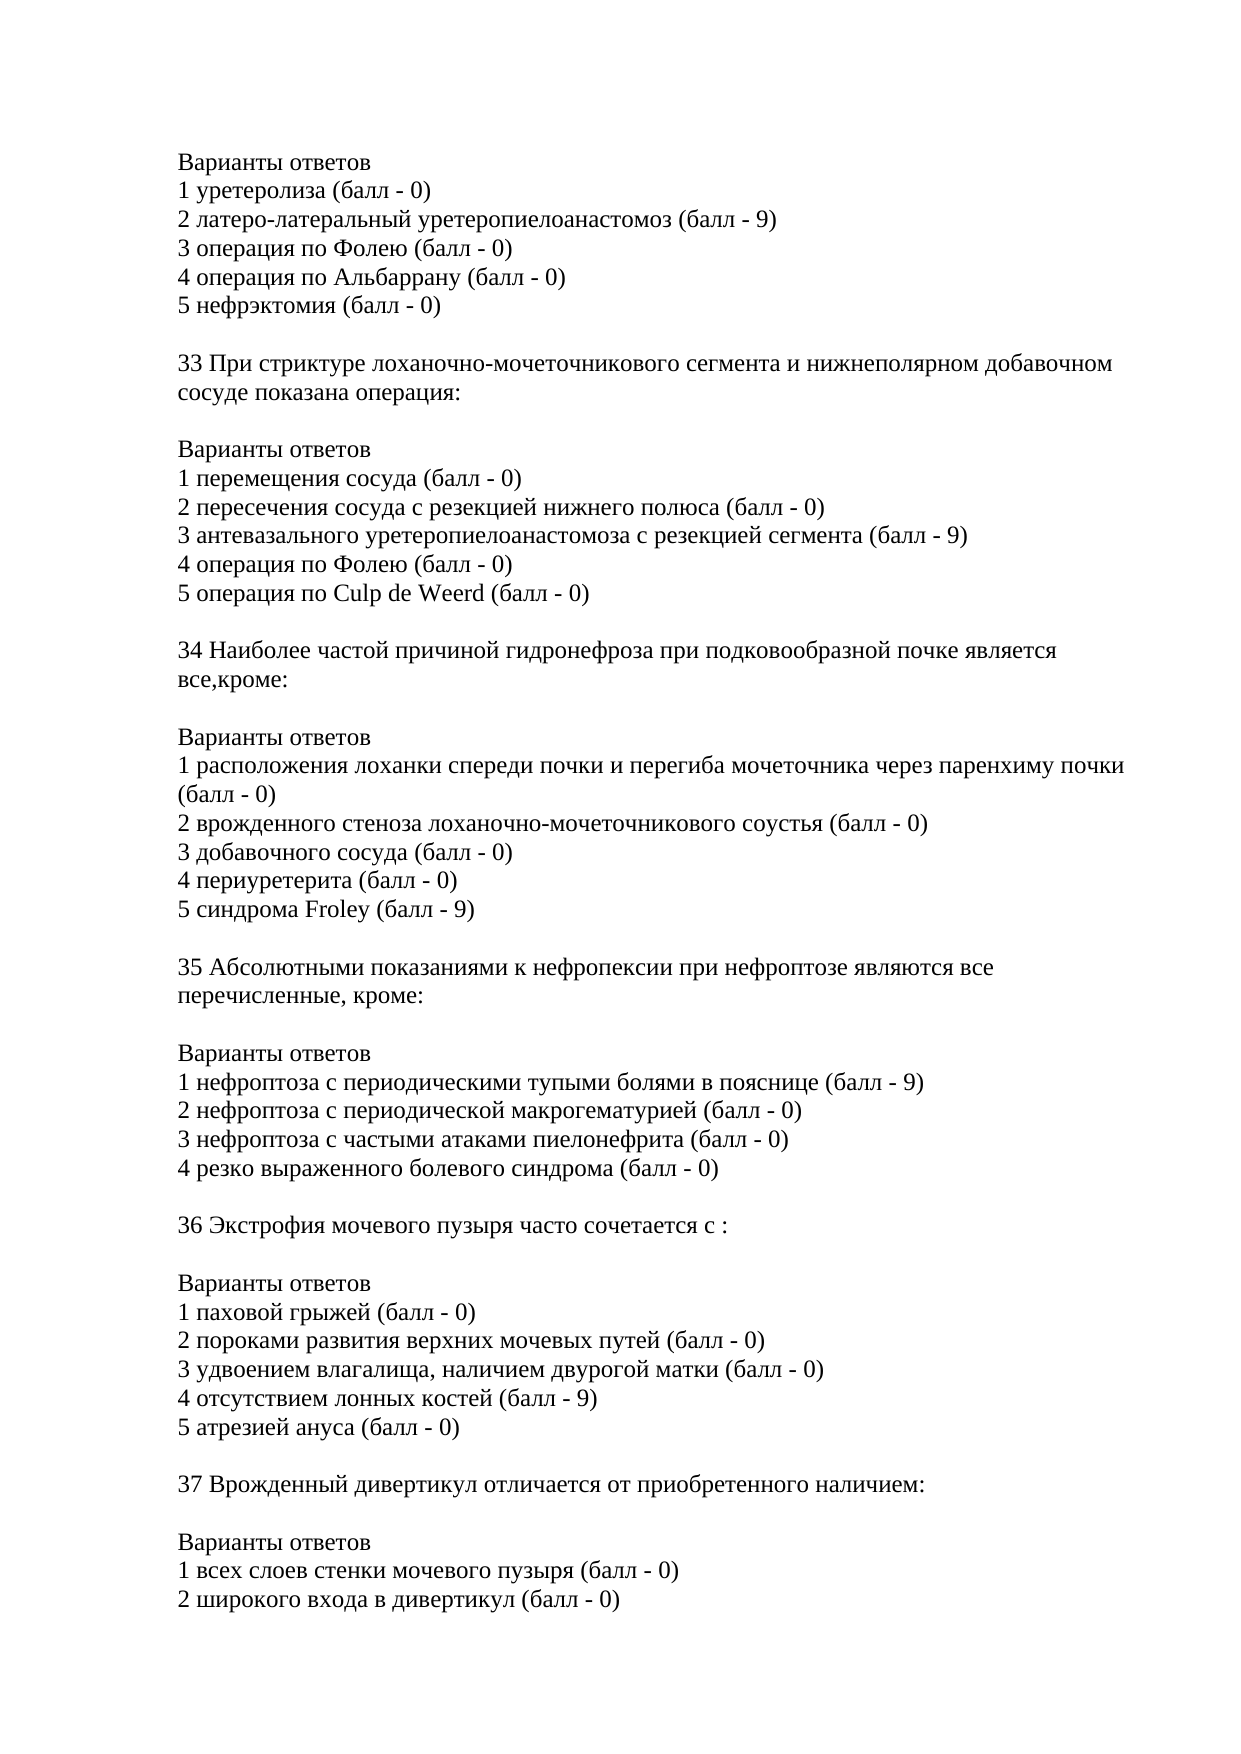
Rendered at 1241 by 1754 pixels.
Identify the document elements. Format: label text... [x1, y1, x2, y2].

text 1 паховой грыжей (балл - 0) [177, 1297, 1152, 1326]
text 5 операция по Culp de Weerd (балл - 0) [177, 578, 1152, 607]
text 4 резко выраженного болевого синдрома (балл - 0) [177, 1153, 1152, 1182]
text 5 нефрэктомия (балл - 0) [177, 291, 1152, 319]
text 37 Врожденный дивертикул отличается от приобретенного наличием: [177, 1469, 1152, 1498]
text 35 Абсолютными показаниями к нефропексии при нефроптозе являются все перечисленные, кроме: [177, 952, 1152, 1009]
text 3 антевазального уретеропиелоанастомоза с резекцией сегмента (балл - 9) [177, 521, 1152, 549]
text 1 всех слоев стенки мочевого пузыря (балл - 0) [177, 1556, 1152, 1584]
text 34 Наиболее частой причиной гидронефроза при подковообразной почке является все,кроме: [177, 636, 1152, 693]
text 3 операция по Фолею (балл - 0) [177, 233, 1152, 262]
text 1 расположения лоханки спереди почки и перегиба мочеточника через паренхиму почки (балл - 0) [177, 751, 1152, 808]
text Варианты ответов [177, 1268, 1152, 1297]
text Варианты ответов [177, 1038, 1152, 1067]
text 5 атрезией ануса (балл - 0) [177, 1412, 1152, 1441]
text 2 нефроптоза с периодической макрогематурией (балл - 0) [177, 1096, 1152, 1124]
text 2 широкого входа в дивертикул (балл - 0) [177, 1584, 1152, 1613]
text Варианты ответов [177, 1527, 1152, 1556]
text Варианты ответов [177, 434, 1152, 463]
text 1 нефроптоза с периодическими тупыми болями в пояснице (балл - 9) [177, 1067, 1152, 1096]
text 4 операция по Альбаррану (балл - 0) [177, 262, 1152, 291]
text 3 удвоением влагалища, наличием двурогой матки (балл - 0) [177, 1354, 1152, 1383]
text 1 уретеролиза (балл - 0) [177, 176, 1152, 204]
text 1 перемещения сосуда (балл - 0) [177, 463, 1152, 492]
text Варианты ответов [177, 722, 1152, 751]
text 2 латеро-латеральный уретеропиелоанастомоз (балл - 9) [177, 204, 1152, 233]
text Варианты ответов [177, 147, 1152, 176]
text 33 При стриктуре лоханочно-мочеточникового сегмента и нижнеполярном добавочном сосуде показана операция: [177, 348, 1152, 406]
text 4 периуретерита (балл - 0) [177, 866, 1152, 894]
text 5 синдрома Froley (балл - 9) [177, 894, 1152, 923]
text 4 операция по Фолею (балл - 0) [177, 549, 1152, 578]
text 2 пересечения сосуда с резекцией нижнего полюса (балл - 0) [177, 492, 1152, 521]
text 3 добавочного сосуда (балл - 0) [177, 837, 1152, 866]
text 36 Экстрофия мочевого пузыря часто сочетается с : [177, 1211, 1152, 1239]
text 2 врожденного стеноза лоханочно-мочеточникового соустья (балл - 0) [177, 808, 1152, 837]
text 3 нефроптоза с частыми атаками пиелонефрита (балл - 0) [177, 1124, 1152, 1153]
text 2 пороками развития верхних мочевых путей (балл - 0) [177, 1326, 1152, 1354]
text 4 отсутствием лонных костей (балл - 9) [177, 1383, 1152, 1412]
